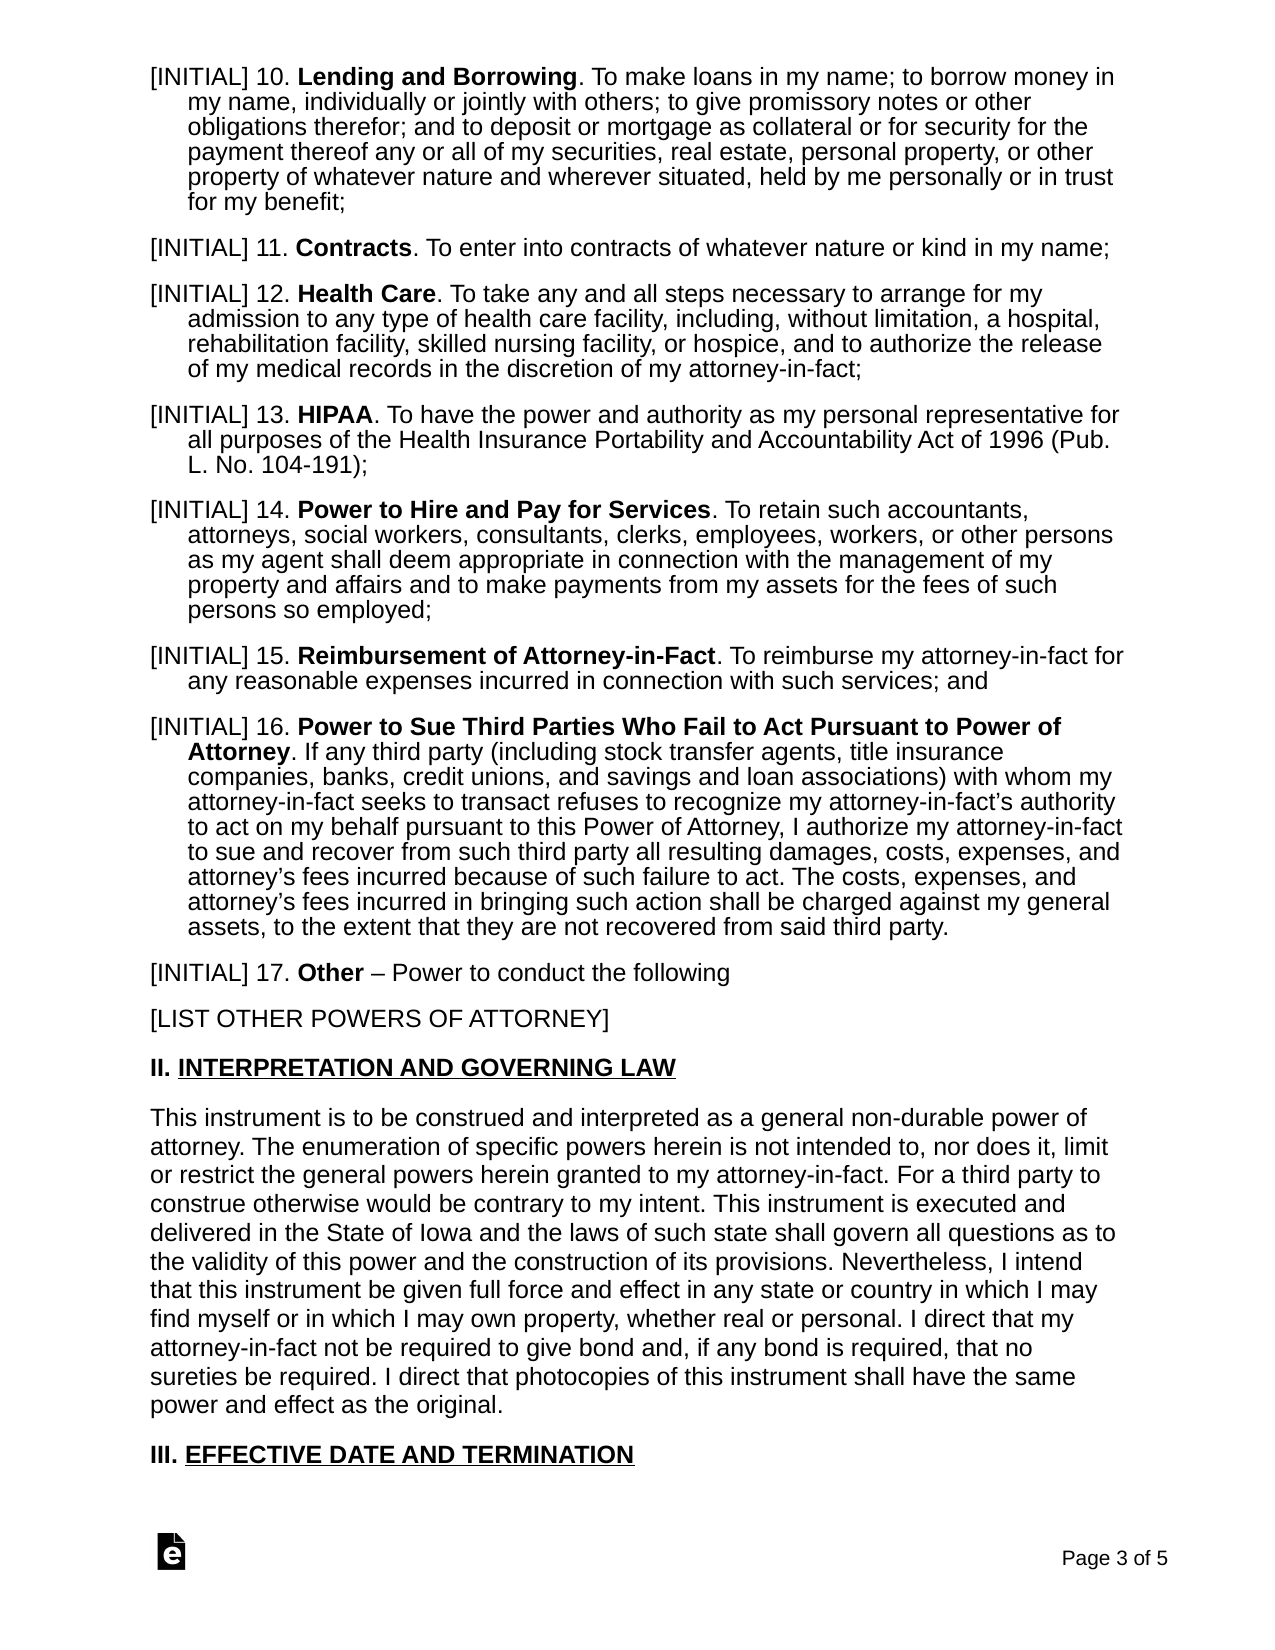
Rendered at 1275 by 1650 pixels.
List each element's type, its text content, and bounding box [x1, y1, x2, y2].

list [INITIAL] 16. Power to Sue Third Parties Who Fail to Act Pursuant to Power of Attorney. If any third party (including stock transfer agents, title insurance companies, banks, credit unions, and savings and loan associations) with whom my attorney-in-fact seeks to transact refuses to recognize my attorney-in-fact’s authority to act on my behalf pursuant to this Power of Attorney, I authorize my attorney-in-fact to sue and recover from such third party all resulting damages, costs, expenses, and attorney’s fees incurred because of such failure to act. The costs, expenses, and attorney’s fees incurred in bringing such action shall be charged against my general assets, to the extent that they are not recovered from said third party. [150, 716, 1125, 941]
text II. INTERPRETATION AND GOVERNING LAW [150, 1053, 1125, 1082]
list [INITIAL] 11. Contracts. To enter into contracts of whatever nature or kind in my name; [150, 236, 1125, 261]
list [INITIAL] 17. Other – Power to conduct the following [150, 961, 1125, 986]
list [LIST OTHER POWERS OF ATTORNEY] [150, 1007, 1125, 1032]
picture [150, 1533, 192, 1571]
text III. EFFECTIVE DATE AND TERMINATION [150, 1440, 1125, 1468]
list [INITIAL] 10. Lending and Borrowing. To make loans in my name; to borrow money in my name, individually or jointly with others; to give promissory notes or other obligations therefor; and to deposit or mortgage as collateral or for security for the payment thereof any or all of my securities, real estate, personal property, or other property of whatever nature and wherever situated, held by me personally or in trust for my benefit; [150, 66, 1125, 216]
list [INITIAL] 12. Health Care. To take any and all steps necessary to arrange for my admission to any type of health care facility, including, without limitation, a hospital, rehabilitation facility, skilled nursing facility, or hospice, and to authorize the release of my medical records in the discretion of my attorney-in-fact; [150, 282, 1125, 382]
list [INITIAL] 15. Reimbursement of Attorney-in-Fact. To reimburse my attorney-in-fact for any reasonable expenses incurred in connection with such services; and [150, 645, 1125, 695]
list [INITIAL] 13. HIPAA. To have the power and authority as my personal representative for all purposes of the Health Insurance Portability and Accountability Act of 1996 (Pub. L. No. 104-191); [150, 403, 1125, 478]
list [INITIAL] 14. Power to Hire and Pay for Services. To retain such accountants, attorneys, social workers, consultants, clerks, employees, workers, or other persons as my agent shall deem appropriate in connection with the management of my property and affairs and to make payments from my assets for the fees of such persons so employed; [150, 499, 1125, 624]
text This instrument is to be construed and interpreted as a general non-durable power of attorney. The enumeration of specific powers herein is not intended to, nor does it, limit or restrict the general powers herein granted to my attorney-in-fact. For a third party to construe otherwise would be contrary to my intent. This instrument is executed and delivered in the State of Iowa and the laws of such state shall govern all questions as to the validity of this power and the construction of its provisions. Nevertheless, I intend that this instrument be given full force and effect in any state or country in which I may find myself or in which I may own property, whether real or personal. I direct that my attorney-in-fact not be required to give bond and, if any bond is required, that no sureties be required. I direct that photocopies of this instrument shall have the same power and effect as the original. [150, 1103, 1125, 1419]
